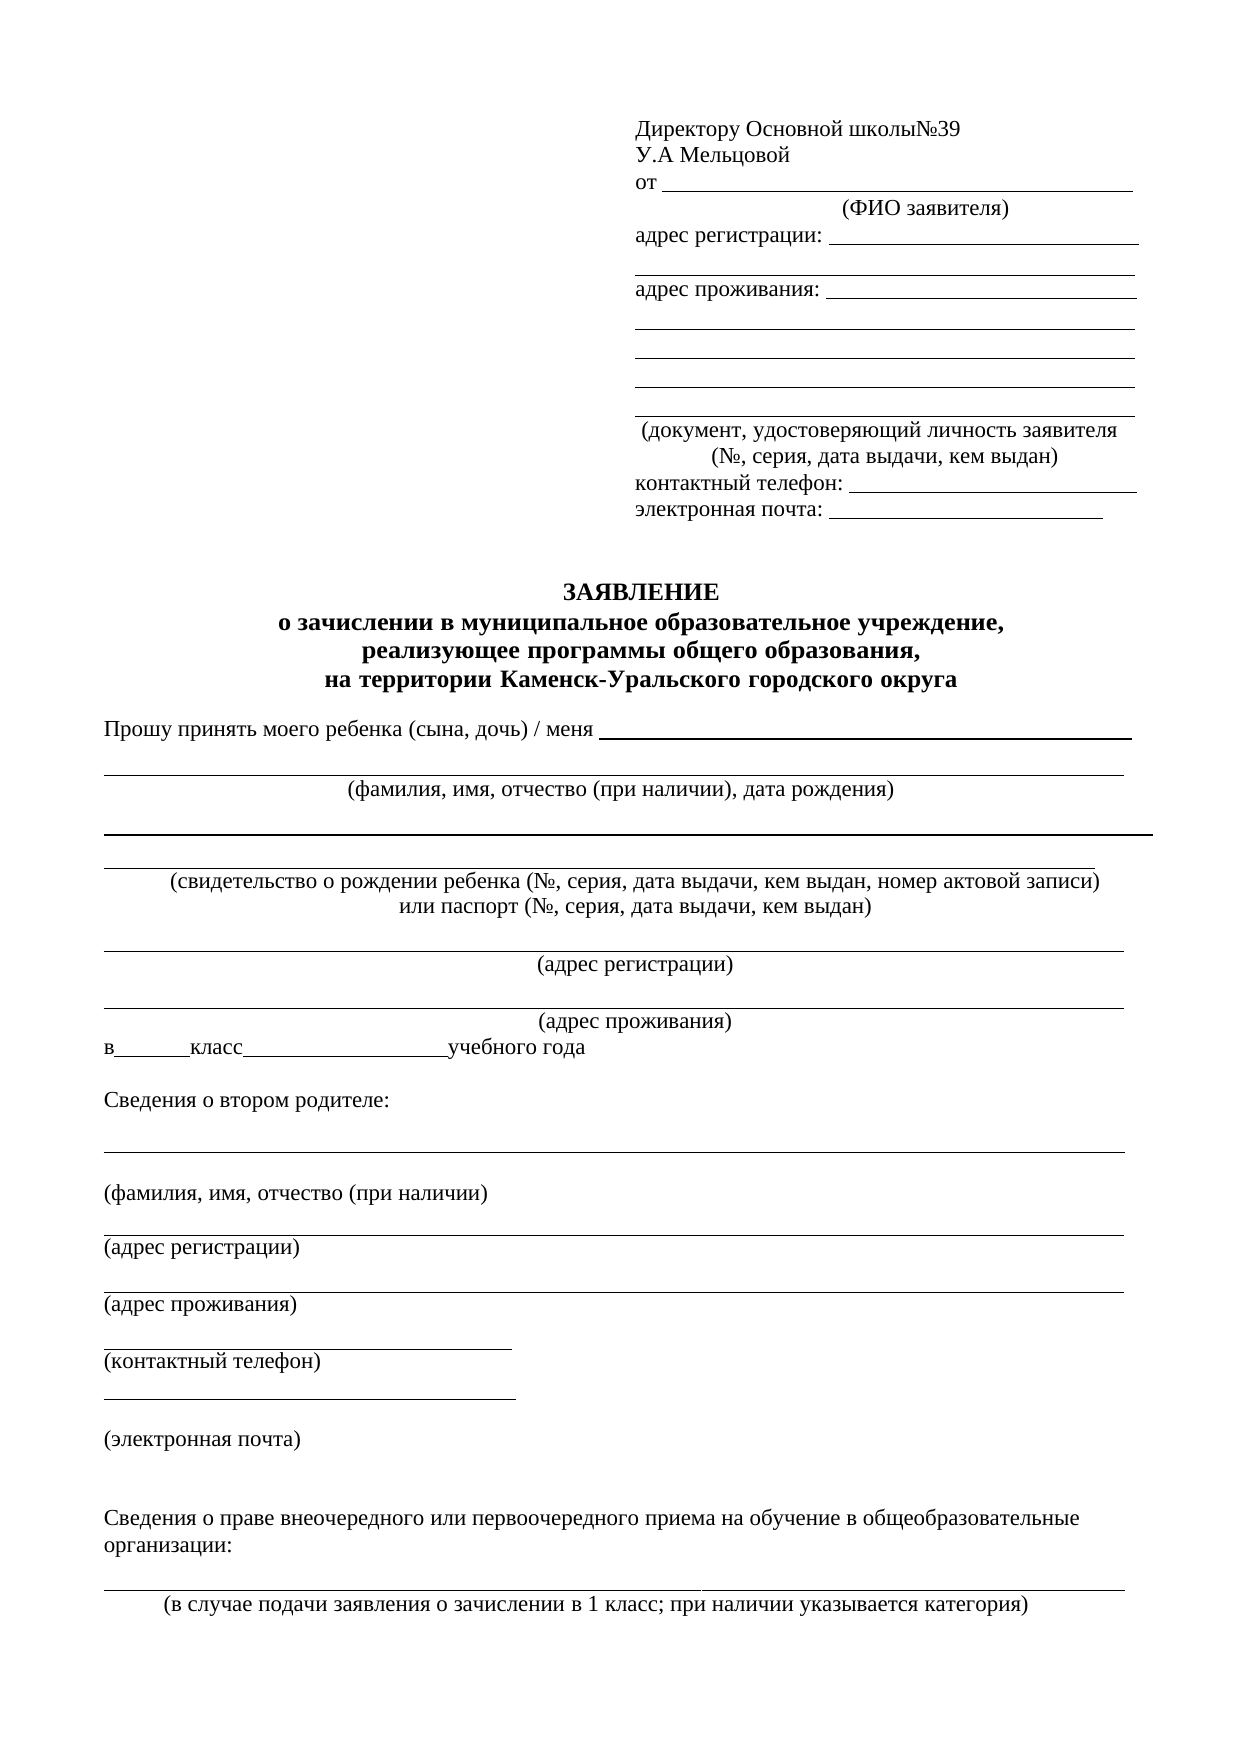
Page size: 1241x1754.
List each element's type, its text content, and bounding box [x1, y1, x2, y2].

text о зачислении в муниципальное образовательное учреждение, реализующее программы общего образования, [213, 607, 1068, 664]
text (свидетельство о рождении ребенка (№, серия, дата выдачи, кем выдан, номер актовой записи) [102, 862, 1167, 893]
text (фамилия, имя, отчество (при наличии) [103, 1138, 1178, 1206]
subtitle ЗАЯВЛЕНИЕ [214, 578, 1068, 607]
text (ФИО заявителя) [842, 194, 1178, 221]
text Директору Основной школы№39 У.А Мельцовой [635, 115, 989, 168]
text (№, серия, дата выдачи, кем выдан) контактный телефон: электронная почта: [635, 442, 1137, 522]
text (контактный телефон) [103, 1343, 1178, 1373]
text (документ, удостоверяющий личность заявителя [641, 414, 1178, 442]
subtitle на территории Каменск-Уральского городского округа [213, 664, 1068, 693]
text адрес регистрации: [635, 221, 1178, 247]
text (в случае подачи заявления о зачислении в 1 класс; при наличии указывается категория) [163, 1584, 1178, 1617]
text (адрес регистрации) [103, 1233, 1178, 1259]
text в класс учебного года Сведения о втором родителе: [103, 1033, 599, 1112]
text или паспорт (№, серия, дата выдачи, кем выдан) [202, 893, 1068, 919]
text (адрес проживания) [202, 1003, 1068, 1033]
text (электронная почта) [103, 1427, 1178, 1451]
text (адрес регистрации) [202, 946, 1068, 976]
text адрес проживания: [635, 274, 1178, 302]
text Сведения о праве внеочередного или первоочередного приема на обучение в общеобразовательные организации: [103, 1504, 1178, 1557]
text (адрес проживания) [103, 1287, 1178, 1317]
text Прошу принять моего ребенка (сына, дочь) / меня [103, 715, 1178, 742]
text от [635, 168, 1178, 194]
text (фамилия, имя, отчество (при наличии), дата рождения) [173, 768, 1068, 802]
